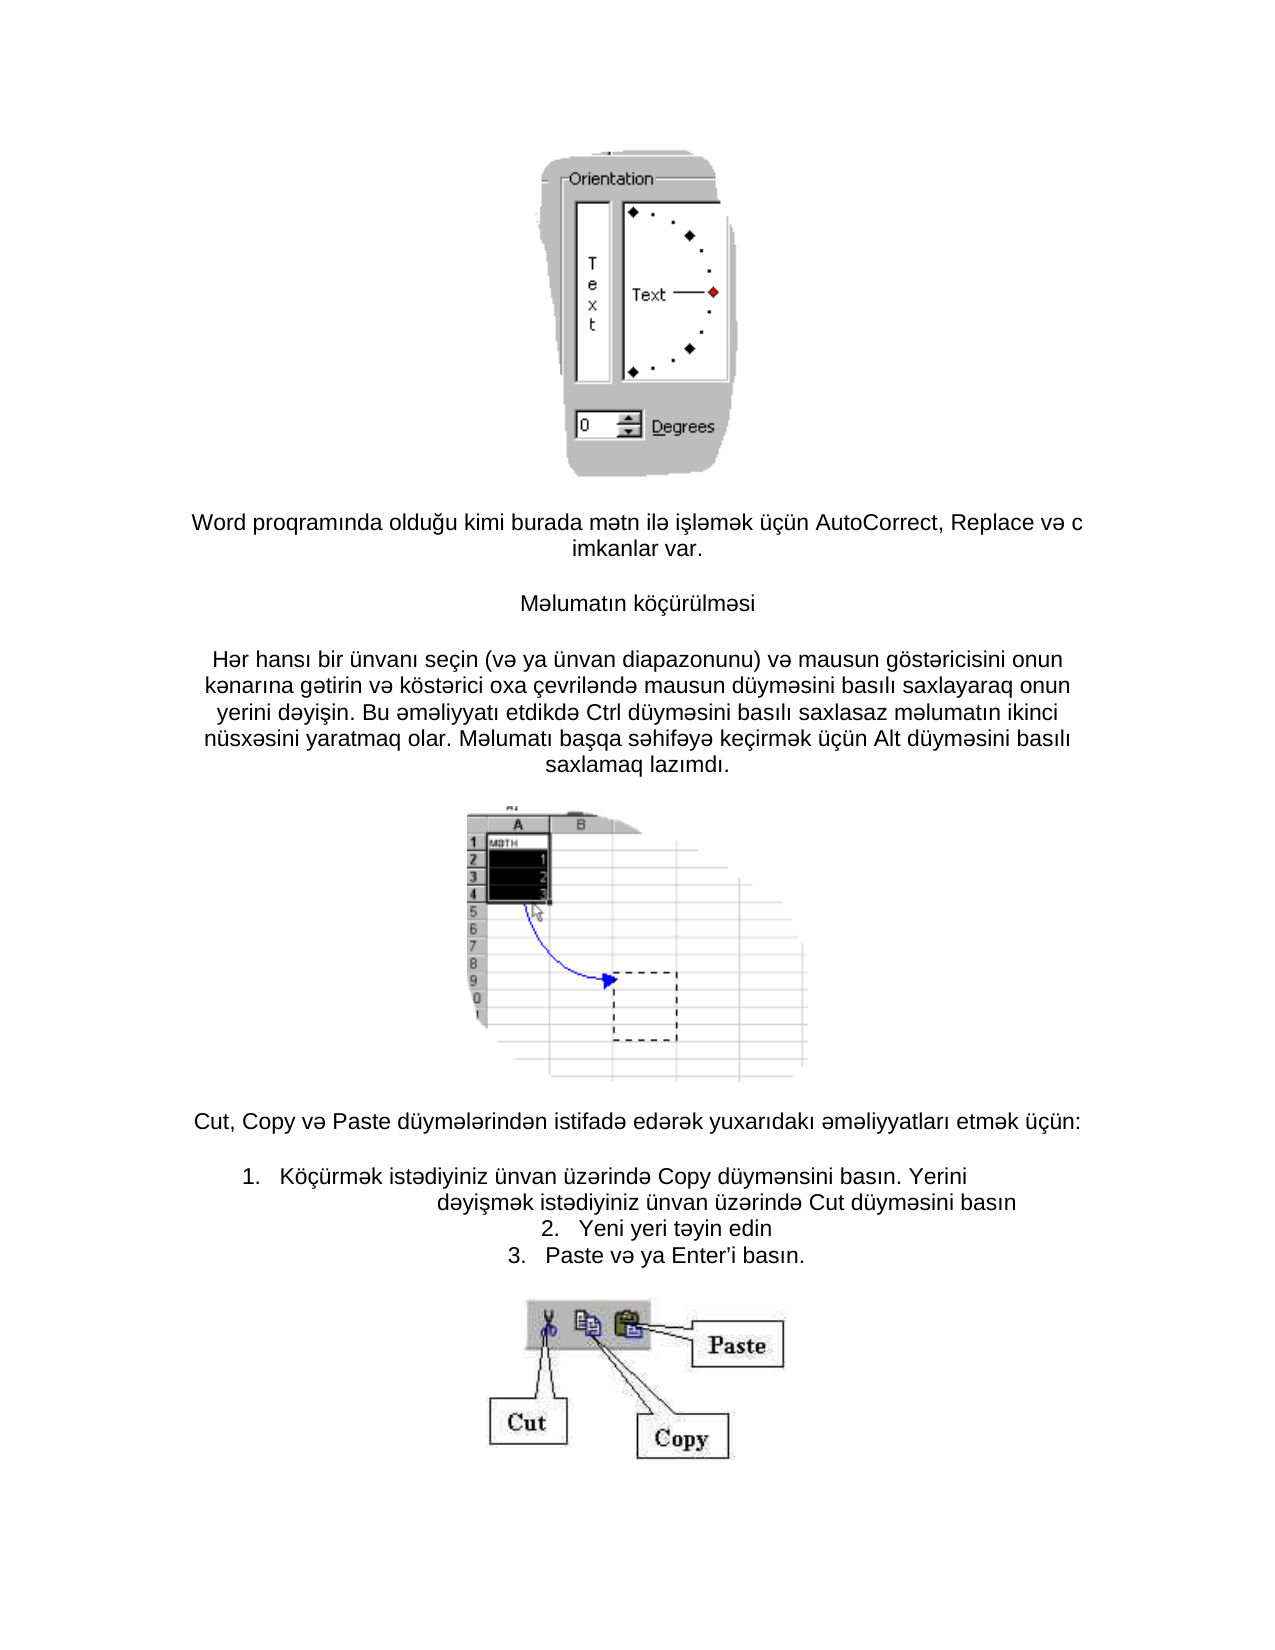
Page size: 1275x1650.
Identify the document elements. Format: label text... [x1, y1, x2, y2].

list Köçürmək istədiyiniz ünvan üzərində Copy düymənsini basın. Yerini dəyişmək istədiyiniz ünvan üzərində Cut düyməsini basın [242, 1163, 1070, 1216]
text Hər hansı bir ünvanı seçin (və ya ünvan diapazonunu) və mausun göstəricisini onun kənarına gətirin və köstərici oxa çevriləndə mausun düyməsini basılı saxlayaraq onun yerini dəyişin. Bu əməliyyatı etdikdə Ctrl düyməsini basılı saxlasaz məlumatın ikinci nüsxəsini yaratmaq olar. Məlumatı başqa səhifəyə keçirmək üçün Alt düyməsini basılı saxlamaq lazımdı. [191, 646, 1084, 777]
text Məlumatın köçürülməsi [191, 590, 1084, 617]
text Word proqramında olduğu kimi burada mətn ilə işləmək üçün AutoCorrect, Replace və c imkanlar var. [191, 508, 1083, 561]
text Cut, Copy və Paste düymələrindən istifadə edərək yuxarıdakı əməliyyatları etmək üçün: [191, 1108, 1083, 1134]
list Paste və ya Enter’i basın. [508, 1242, 1096, 1268]
picture [485, 1297, 789, 1467]
picture [467, 806, 808, 1082]
picture [534, 150, 741, 480]
list Yeni yeri təyin edin [541, 1216, 1096, 1242]
